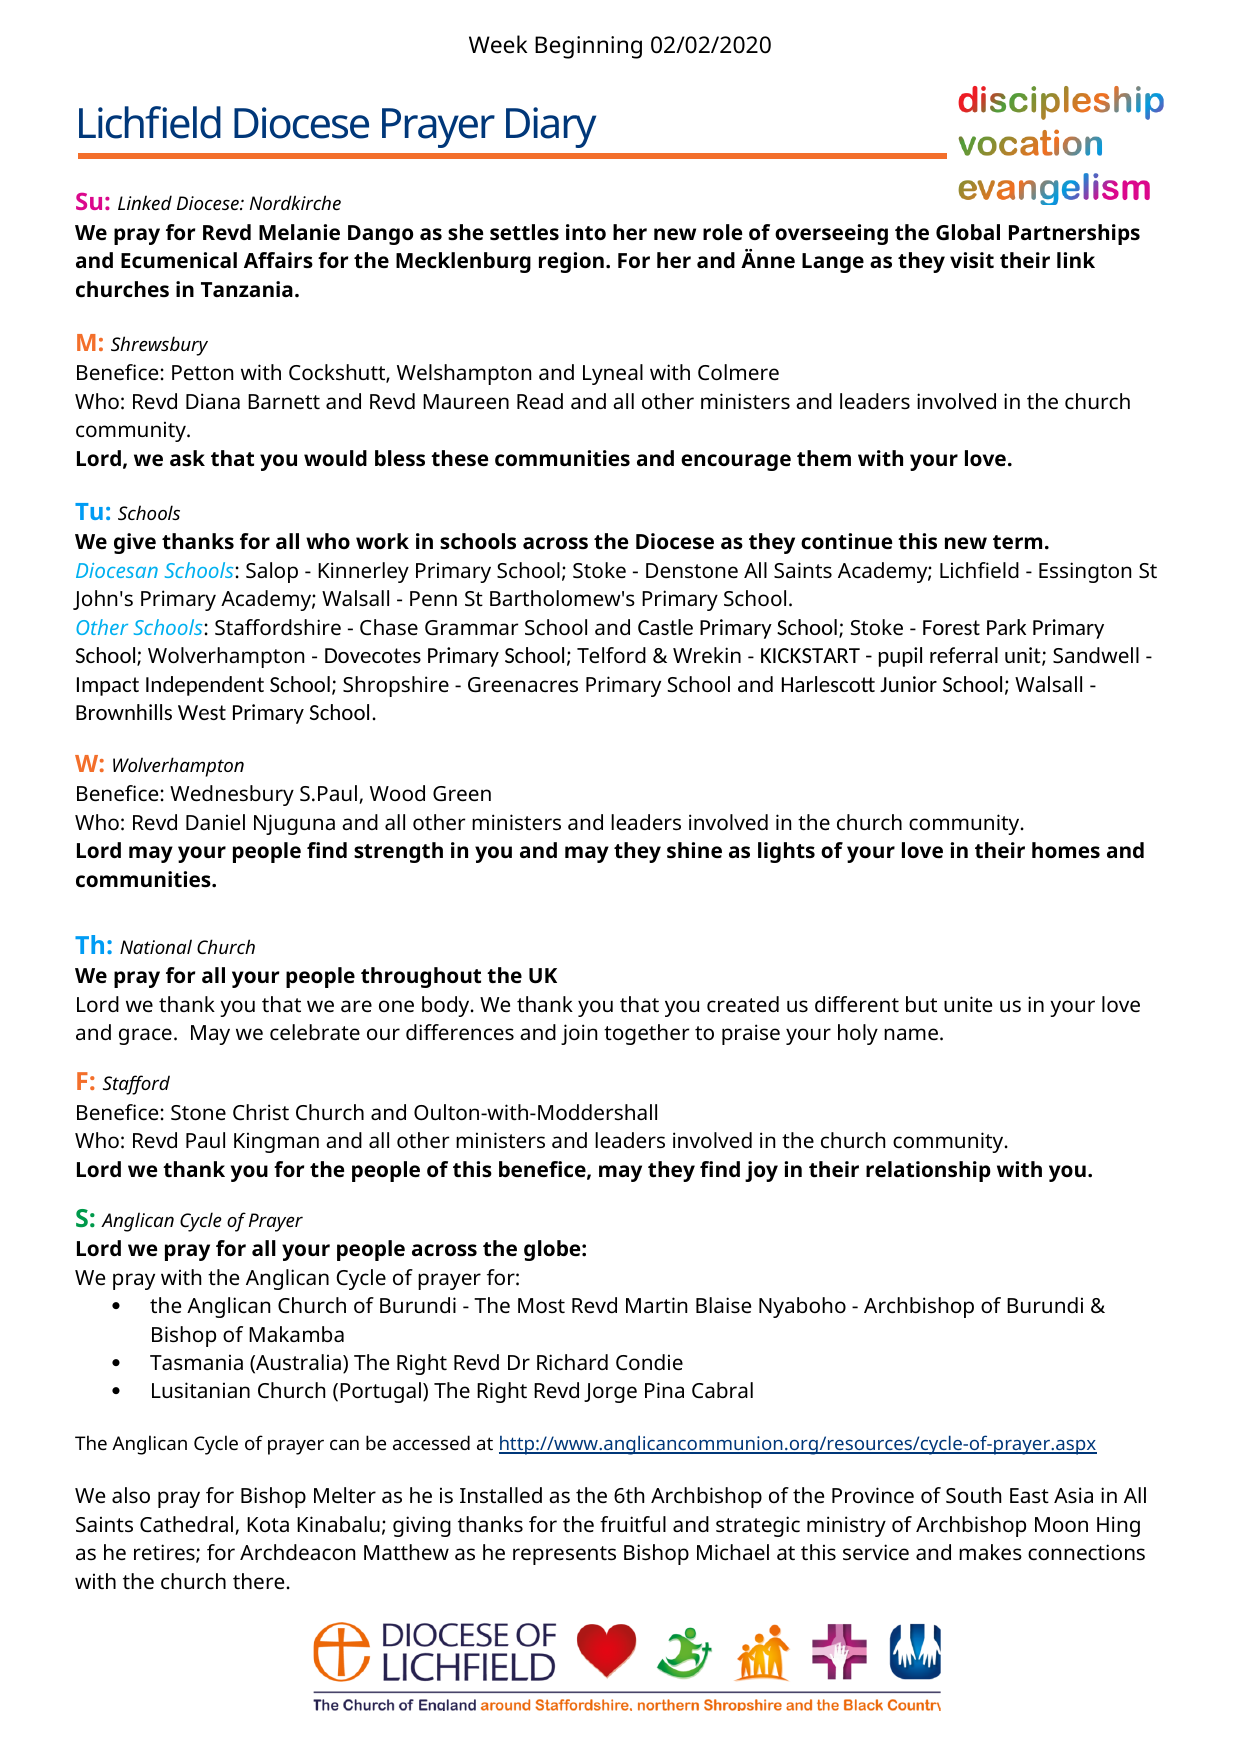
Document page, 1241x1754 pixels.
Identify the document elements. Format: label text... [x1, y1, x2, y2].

text M: Shrewsbury [75, 326, 1165, 358]
text W: Wolverhampton [75, 747, 1165, 779]
picture [312, 1622, 940, 1711]
text We pray for Revd Melanie Dango as she settles into her new role of overseeing the Global Partnerships and Ecumenical Affairs for the Mecklenburg region. For her and Änne Lange as they visit their link churches in Tanzania. [75, 218, 1165, 303]
picture [957, 84, 1166, 207]
text Benefice: Wednesbury S.Paul, Wood Green [75, 779, 1165, 808]
text Other Schools: Staffordshire - Chase Grammar School and Castle Primary School; Stoke - Forest Park Primary School; Wolverhampton - Dovecotes Primary School; Telford & Wrekin - KICKSTART - pupil referral unit; Sandwell - Impact Independent School; Shropshire - Greenacres Primary School and Harlescott Junior School; Walsall - Brownhills West Primary School. [75, 613, 1165, 727]
text Th: National Church [75, 927, 1165, 961]
text We pray for all your people throughout the UK [75, 961, 1165, 990]
text Lord, we ask that you would bless these communities and encourage them with your love. [75, 444, 1165, 472]
list Tasmania (Australia) The Right Revd Dr Richard Condie [112, 1348, 1165, 1377]
text Lichfield Diocese Prayer Diary [75, 94, 957, 151]
text Lord may your people find strength in you and may they shine as lights of your love in their homes and communities. [75, 836, 1165, 893]
text We give thanks for all who work in schools across the Diocese as they continue this new term. [75, 527, 1165, 556]
text Lord we thank you for the people of this benefice, may they find joy in their relationship with you. [75, 1155, 1165, 1183]
text Benefice: Petton with Cockshutt, Welshampton and Lyneal with Colmere [75, 358, 1165, 387]
text Su: Linked Diocese: Nordkirche [75, 185, 1165, 218]
text We also pray for Bishop Melter as he is Installed as the 6th Archbishop of the Province of South East Asia in All Saints Cathedral, Kota Kinabalu; giving thanks for the fruitful and strategic ministry of Archbishop Moon Hing as he retires; for Archdeacon Matthew as he represents Bishop Michael at this service and makes connections with the church there. [75, 1482, 1165, 1595]
text Tu: Schools [75, 495, 1165, 527]
text Lord we pray for all your people across the globe: [75, 1234, 1165, 1263]
text Who: Revd Daniel Njuguna and all other ministers and leaders involved in the church community. [75, 808, 1165, 836]
text F: Stafford [75, 1064, 1165, 1098]
text We pray with the Anglican Cycle of prayer for: [75, 1263, 1165, 1291]
text Who: Revd Diana Barnett and Revd Maureen Read and all other ministers and leaders involved in the church community. [75, 387, 1165, 444]
text Lord we thank you that we are one body. We thank you that you created us different but unite us in your love and grace. May we celebrate our differences and join together to praise your holy name. [75, 990, 1165, 1047]
text Benefice: Stone Christ Church and Oulton-with-Moddershall [75, 1098, 1165, 1126]
text The Anglican Cycle of prayer can be accessed at http://www.anglicancommunion.org/resources/cycle-of-prayer.aspx [75, 1431, 1165, 1456]
list the Anglican Church of Burundi - The Most Revd Martin Blaise Nyaboho - Archbishop of Burundi & Bishop of Makamba [112, 1291, 1165, 1348]
text Who: Revd Paul Kingman and all other ministers and leaders involved in the church community. [75, 1126, 1165, 1155]
text S: Anglican Cycle of Prayer [75, 1200, 1165, 1234]
list Lusitanian Church (Portugal) The Right Revd Jorge Pina Cabral [112, 1377, 1165, 1405]
text Diocesan Schools: Salop - Kinnerley Primary School; Stoke - Denstone All Saints Academy; Lichfield - Essington St John's Primary Academy; Walsall - Penn St Bartholomew's Primary School. [75, 556, 1165, 613]
